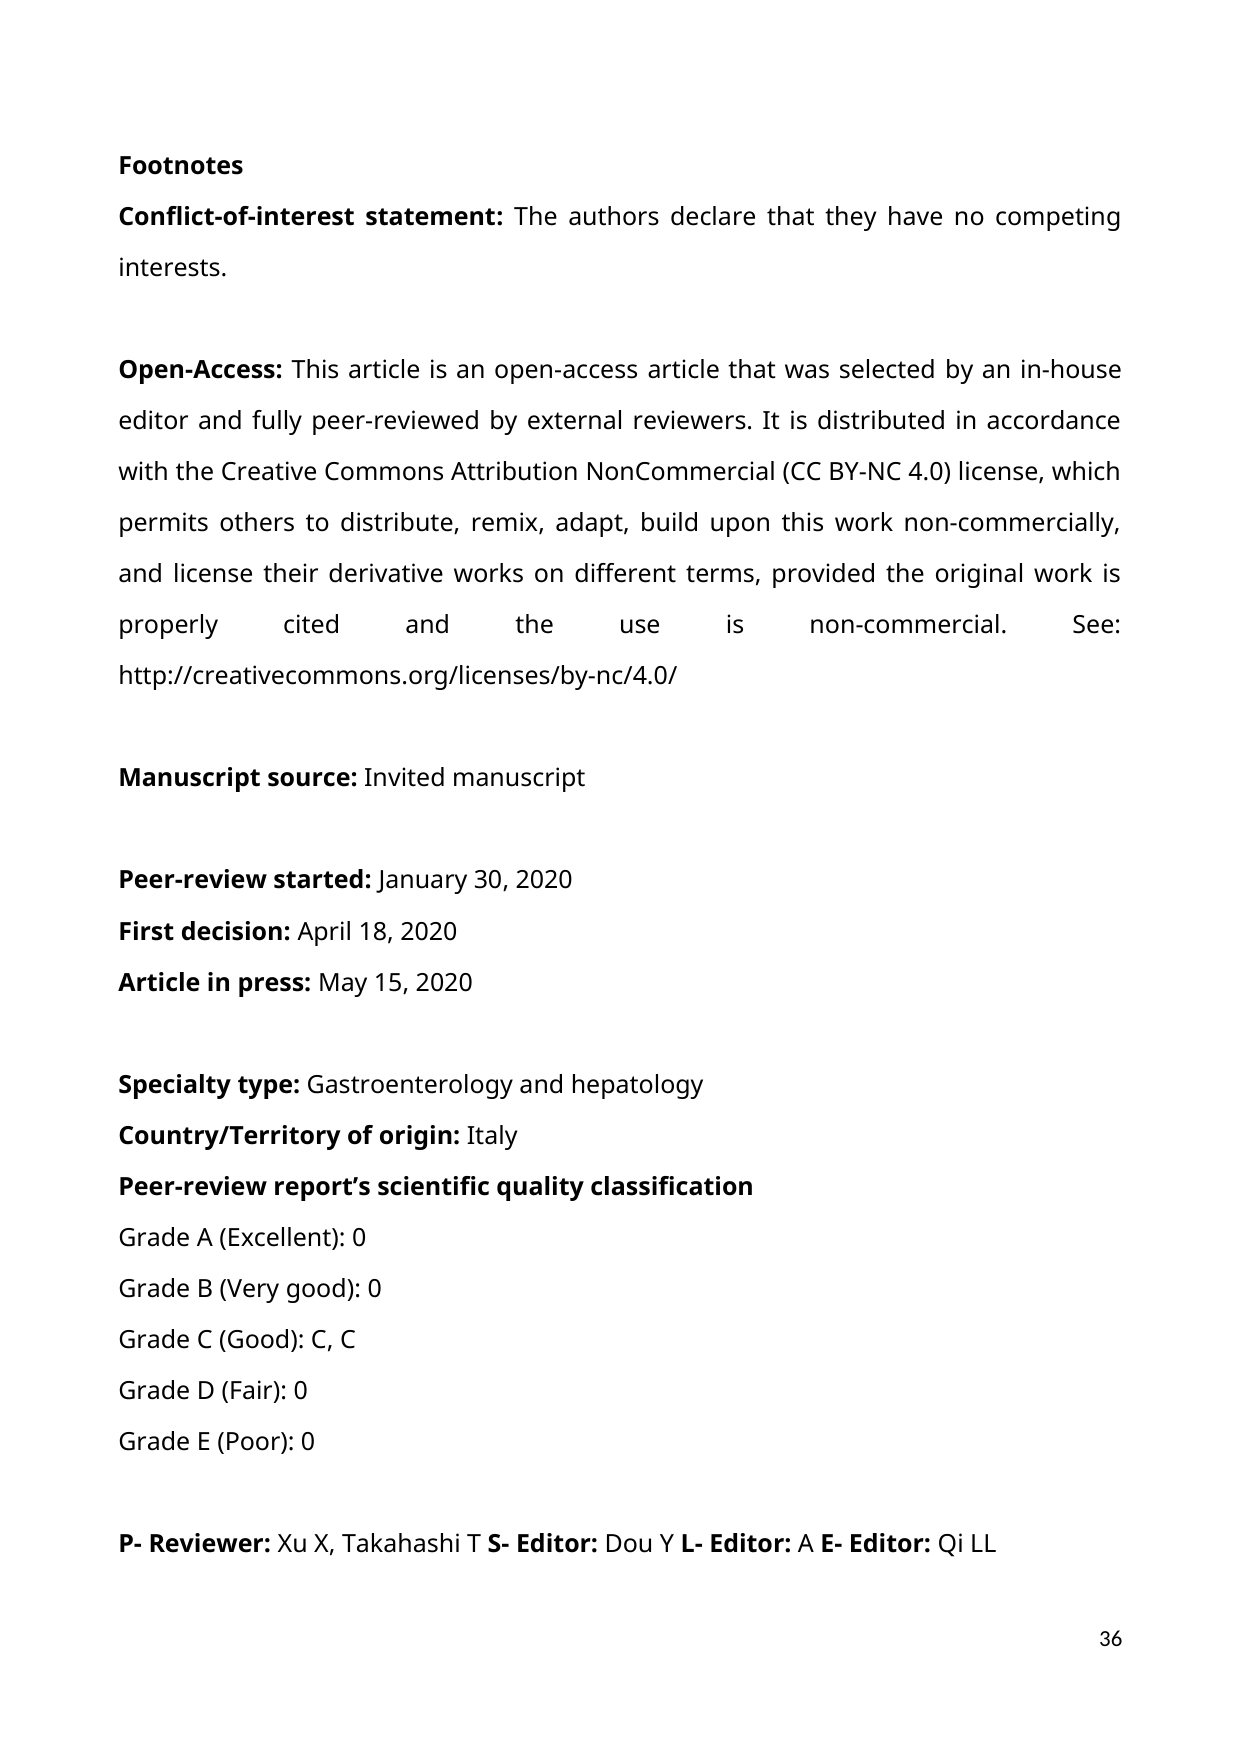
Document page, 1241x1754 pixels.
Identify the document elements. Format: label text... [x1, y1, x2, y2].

text Grade E (Poor): 0 [118, 1424, 1122, 1458]
text Grade D (Fair): 0 [118, 1373, 1122, 1407]
text Peer-review report’s scientific quality classification [118, 1168, 1122, 1202]
text Grade B (Very good): 0 [118, 1271, 1122, 1304]
text Peer-review started: January 30, 2020 [118, 862, 1122, 896]
text Grade A (Excellent): 0 [118, 1219, 1122, 1253]
text First decision: April 18, 2020 [118, 913, 1122, 947]
text Country/Territory of origin: Italy [118, 1117, 1122, 1151]
text Specialty type: Gastroenterology and hepatology [118, 1066, 1122, 1100]
text Open-Access: This article is an open-access article that was selected by an in-house editor and fully peer-reviewed by external reviewers. It is distributed in accordance with the Creative Commons Attribution NonCommercial (CC BY-NC 4.0) license, which permits others to distribute, remix, adapt, build upon this work non-commercially, and license their derivative works on different terms, provided the original work is properly cited and the use is non-commercial. See: http://creativecommons.org/licenses/by-nc/4.0/ [118, 352, 1122, 692]
text P- Reviewer: Xu X, Takahashi T S- Editor: Dou Y L- Editor: A E- Editor: Qi LL [118, 1526, 1122, 1560]
text Conflict-of-interest statement: The authors declare that they have no competing interests. [118, 199, 1122, 284]
text Grade C (Good): C, C [118, 1322, 1122, 1356]
text Footnotes [118, 148, 1122, 182]
text Article in press: May 15, 2020 [118, 964, 1122, 998]
text Manuscript source: Invited manuscript [118, 760, 1122, 794]
